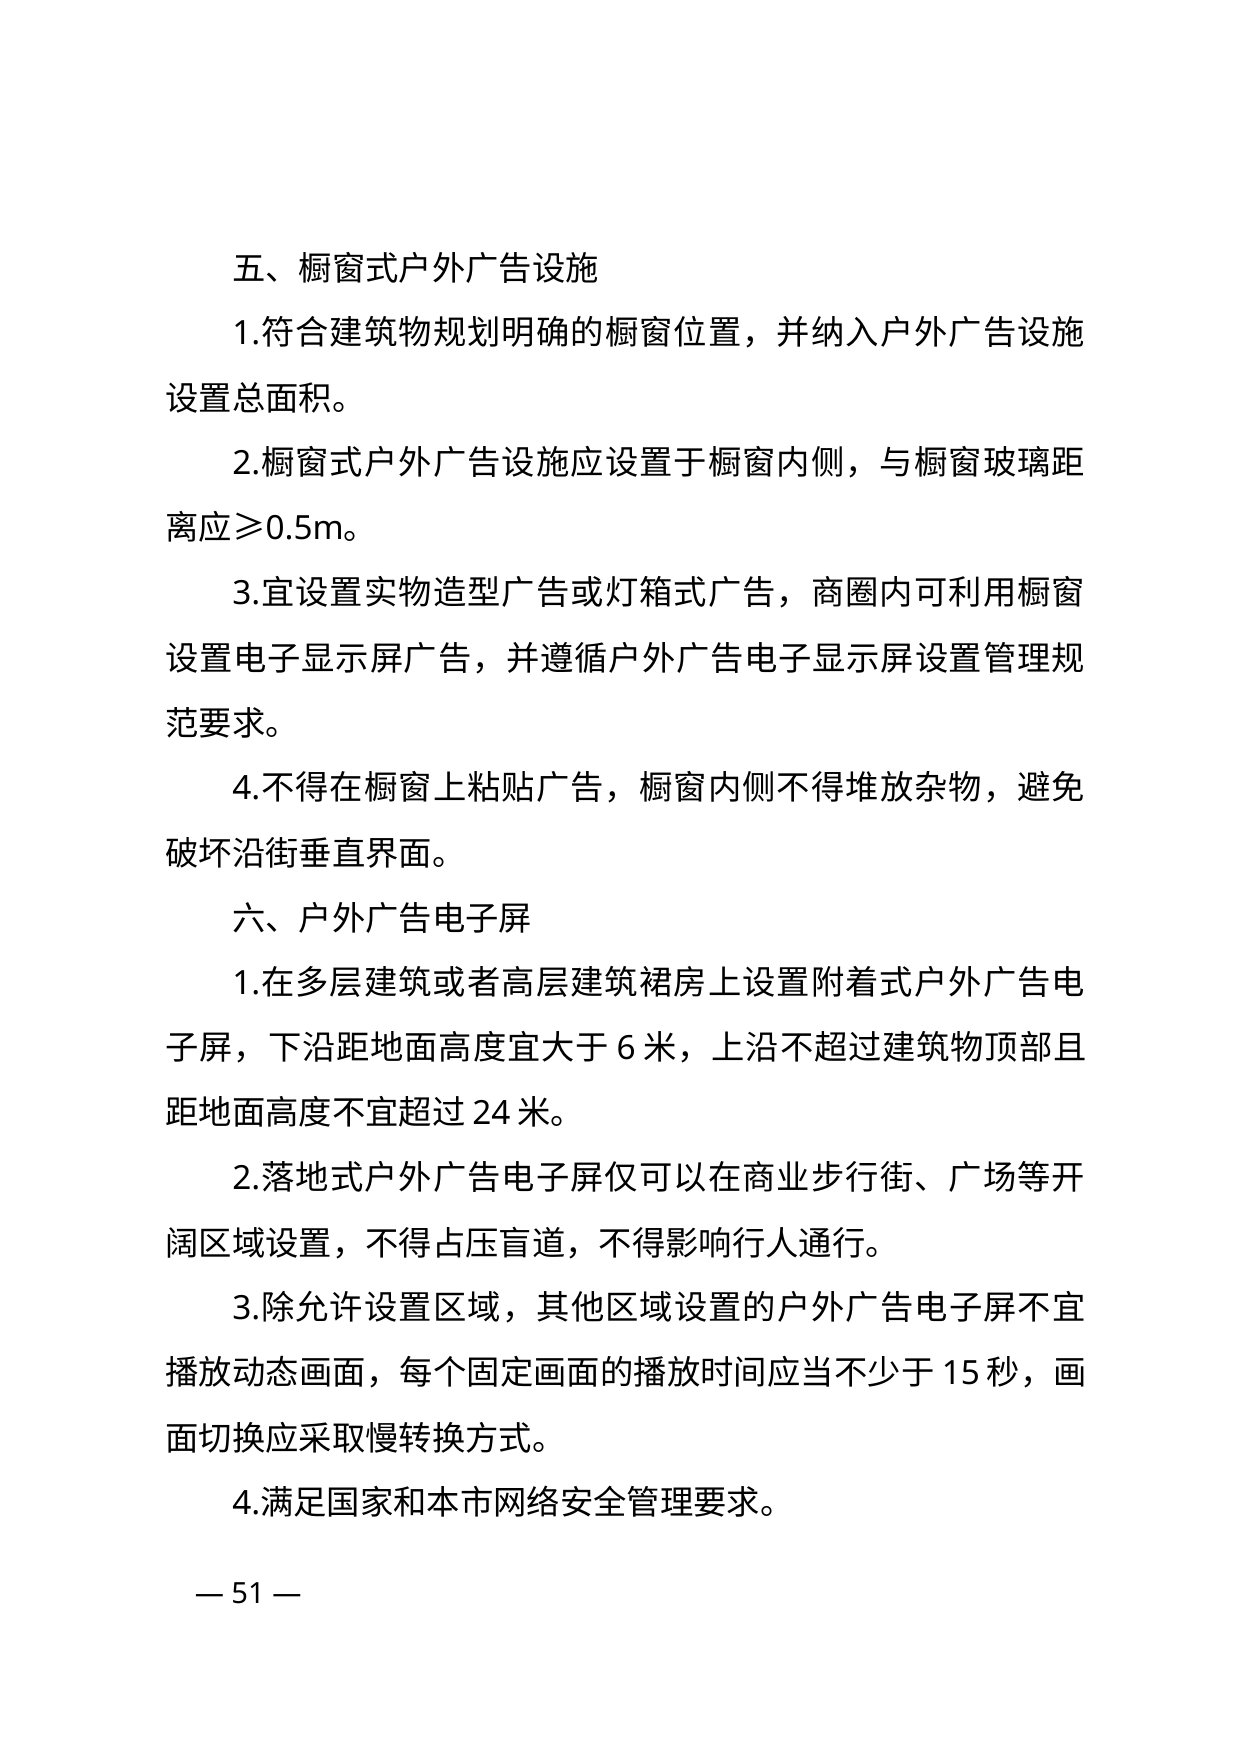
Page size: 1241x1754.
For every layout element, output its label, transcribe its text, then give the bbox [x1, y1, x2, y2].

text 1.在多层建筑或者高层建筑裙房上设置附着式户外广告电子屏，下沿距地面高度宜大于6米，上沿不超过建筑物顶部且距地面高度不宜超过24米。 [165, 1069, 1087, 1143]
text 4.不得在橱窗上粘贴广告，橱窗内侧不得堆放杂物，避免破坏沿街垂直界面。 [165, 753, 1087, 883]
text 2.橱窗式户外广告设施应设置于橱窗内侧，与橱窗玻璃距离应≥0.5m。 [165, 428, 1087, 558]
text 2.落地式户外广告电子屏仅可以在商业步行街、广场等开阔区域设置，不得占压盲道，不得影响行人通行。 [165, 1143, 1087, 1273]
text 4.满足国家和本市网络安全管理要求。 [165, 1468, 1087, 1533]
text 1.在多层建筑或者高层建筑裙房上设置附着式户外广告电子屏，下沿距地面高度宜大于6米，上沿不超过建筑物顶部且距地面高度不宜超过24米。 [165, 948, 1087, 1024]
text 3.宜设置实物造型广告或灯箱式广告，商圈内可利用橱窗设置电子显示屏广告，并遵循户外广告电子显示屏设置管理规范要求。 [165, 558, 1087, 631]
text 3.除允许设置区域，其他区域设置的户外广告电子屏不宜播放动态画面，每个固定画面的播放时间应当不少于15秒，画面切换应采取慢转换方式。 [165, 1273, 1087, 1349]
text 1.符合建筑物规划明确的橱窗位置，并纳入户外广告设施设置总面积。 [165, 298, 1087, 428]
text 3.宜设置实物造型广告或灯箱式广告，商圈内可利用橱窗设置电子显示屏广告，并遵循户外广告电子显示屏设置管理规范要求。 [165, 679, 1087, 753]
list 六、户外广告电子屏 [165, 883, 1087, 948]
text 3.除允许设置区域，其他区域设置的户外广告电子屏不宜播放动态画面，每个固定画面的播放时间应当不少于15秒，画面切换应采取慢转换方式。 [165, 1394, 1087, 1468]
list 五、橱窗式户外广告设施 [165, 233, 1087, 298]
